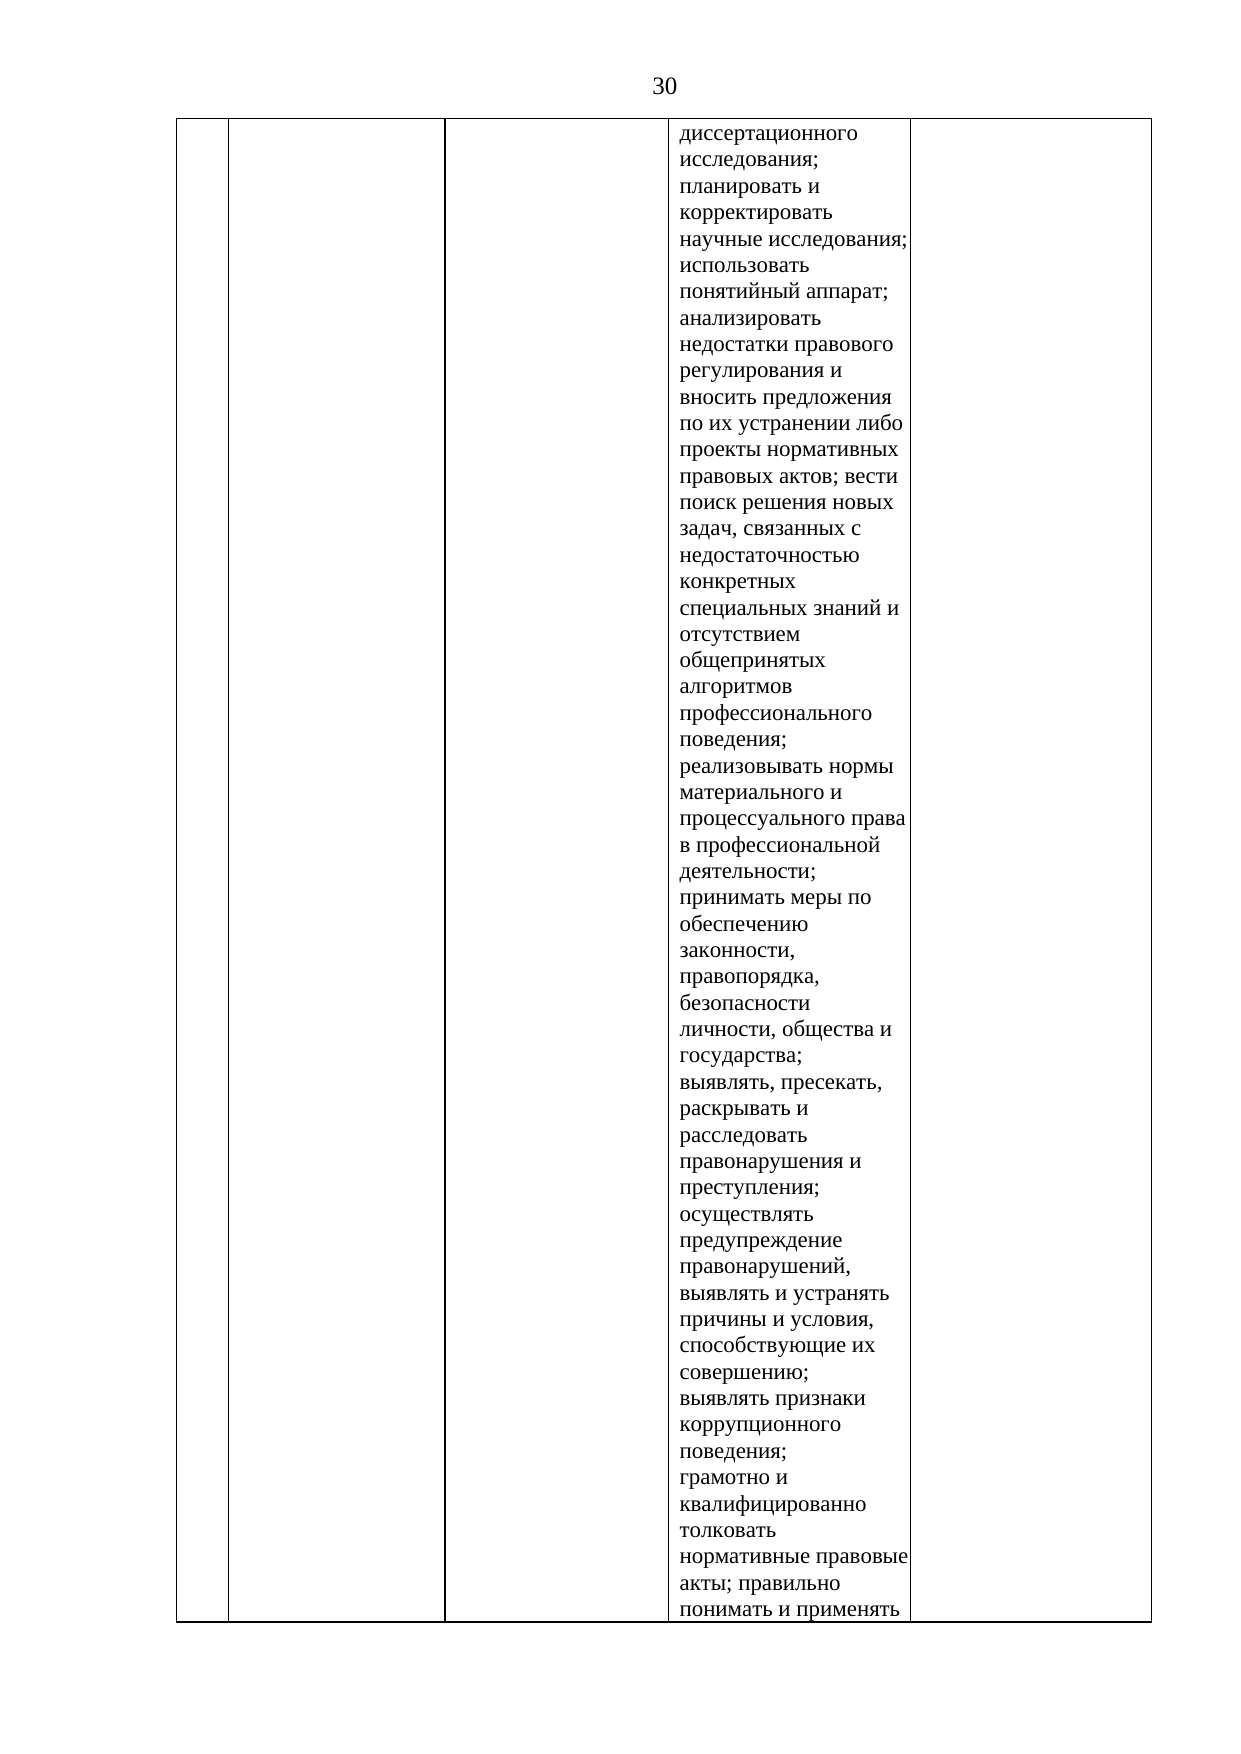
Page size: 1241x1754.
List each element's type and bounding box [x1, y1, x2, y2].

table_cell [446, 119, 668, 1621]
